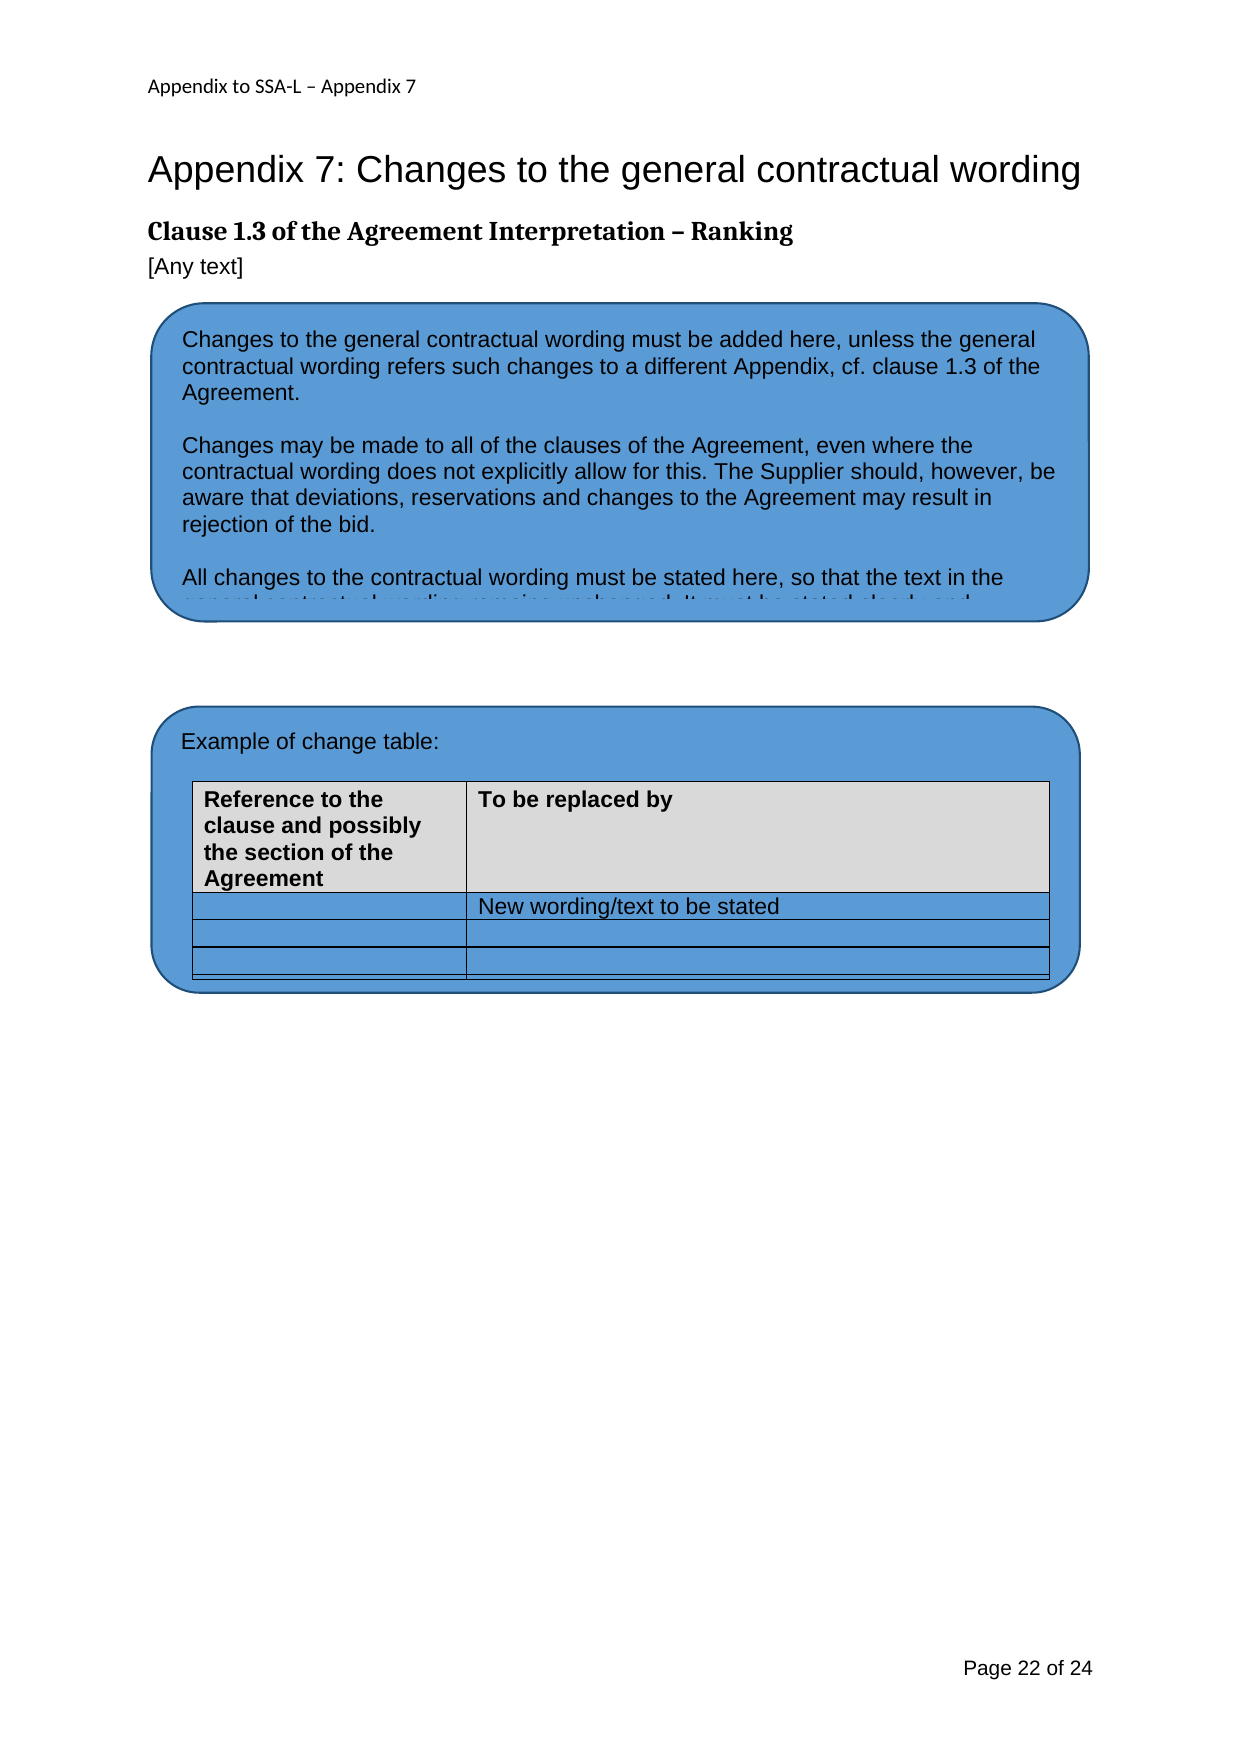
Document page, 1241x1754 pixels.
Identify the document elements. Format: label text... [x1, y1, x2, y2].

subtitle Appendix 7: Changes to the general contractual wording [148, 148, 1093, 191]
subtitle Clause 1.3 of the Agreement Interpretation – Ranking [148, 216, 1093, 247]
text [Any text] [148, 253, 1093, 279]
